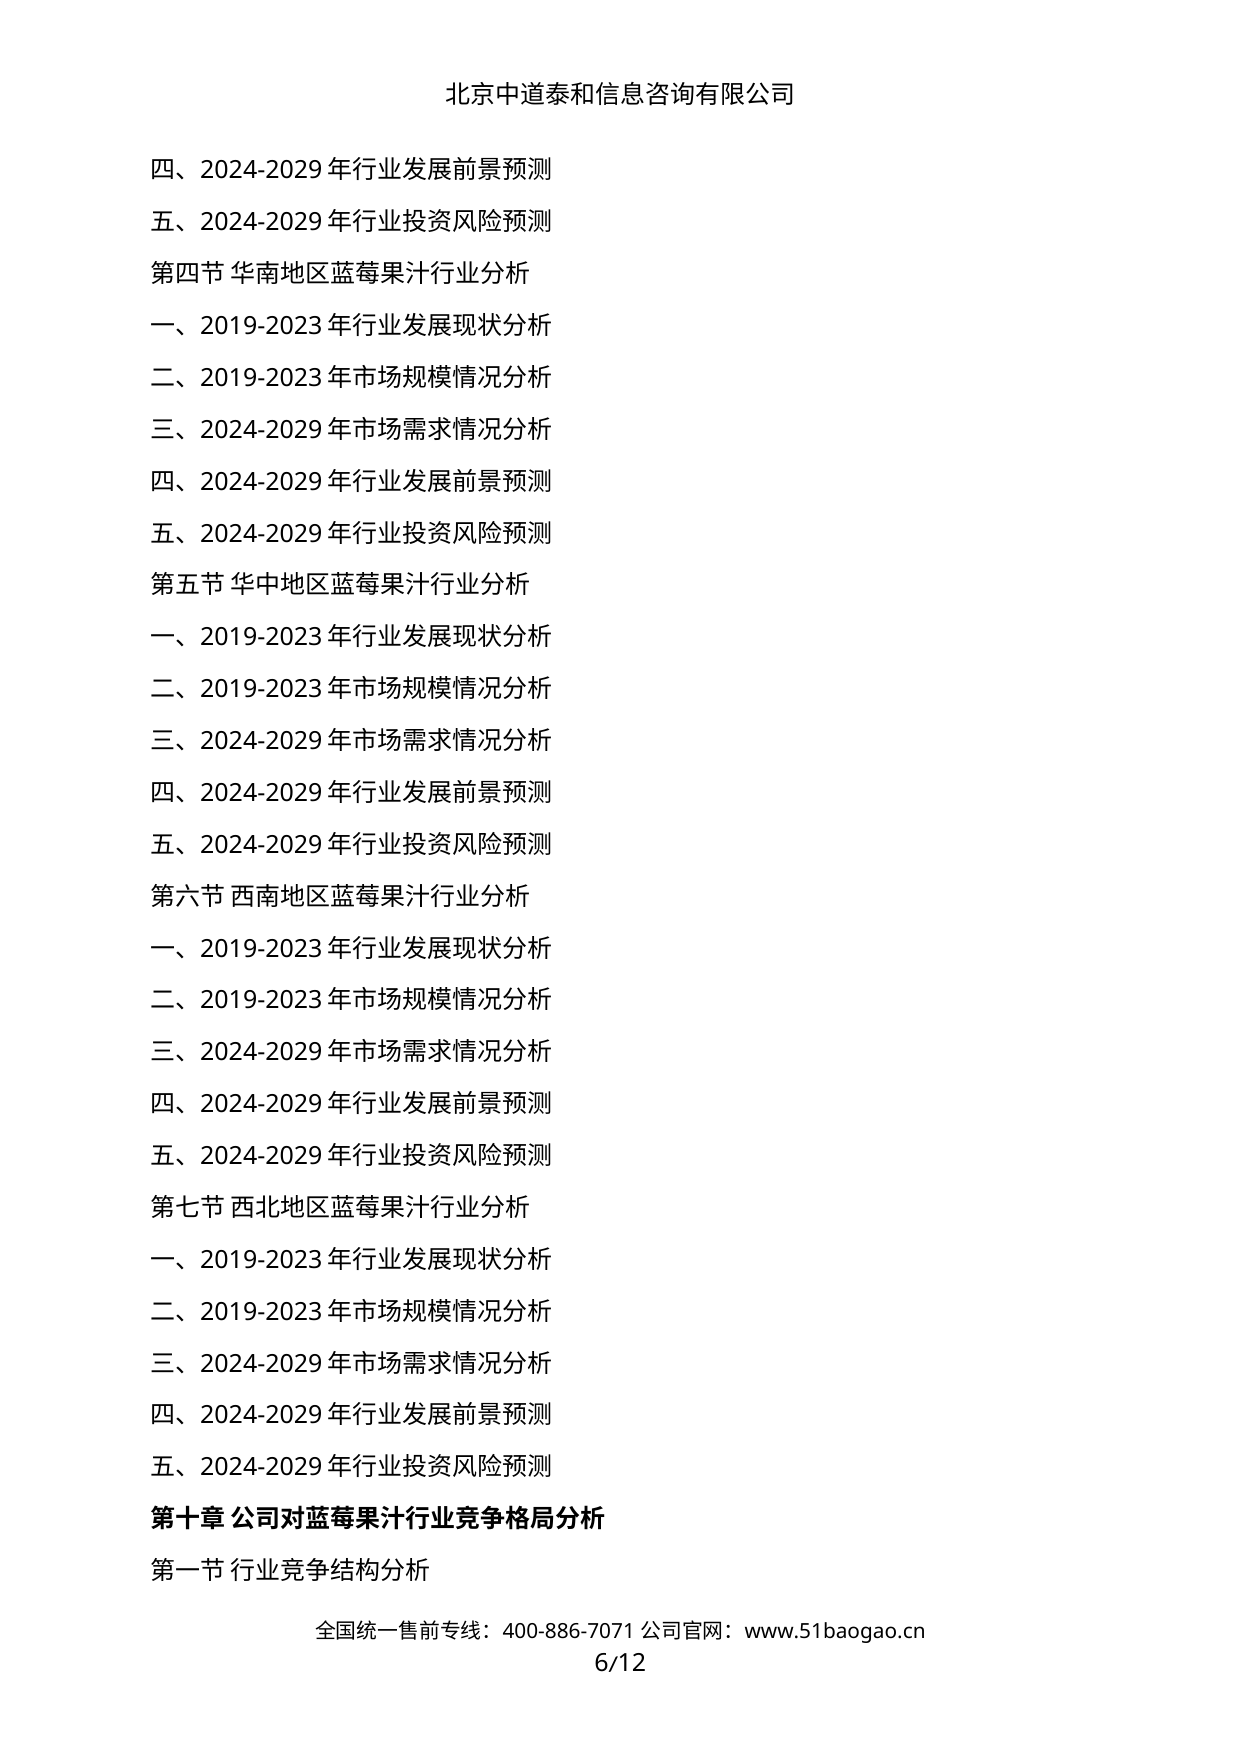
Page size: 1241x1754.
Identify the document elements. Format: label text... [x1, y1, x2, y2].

text 第四节 华南地区蓝莓果汁行业分析 [150, 254, 1090, 290]
text 四、2024-2029年行业发展前景预测 [150, 461, 1090, 497]
text 二、2019-2023年市场规模情况分析 [150, 357, 1090, 394]
text 第六节 西南地区蓝莓果汁行业分析 [150, 876, 1090, 912]
text 一、2019-2023年行业发展现状分析 [150, 617, 1090, 653]
text 五、2024-2029年行业投资风险预测 [150, 824, 1090, 861]
text 三、2024-2029年市场需求情况分析 [150, 721, 1090, 757]
text 一、2019-2023年行业发展现状分析 [150, 928, 1090, 964]
text 五、2024-2029年行业投资风险预测 [150, 1136, 1090, 1172]
text 三、2024-2029年市场需求情况分析 [150, 409, 1090, 446]
text 五、2024-2029年行业投资风险预测 [150, 202, 1090, 238]
text 第五节 华中地区蓝莓果汁行业分析 [150, 565, 1090, 601]
text 二、2019-2023年市场规模情况分析 [150, 980, 1090, 1016]
text 第十章 公司对蓝莓果汁行业竞争格局分析 [150, 1499, 1090, 1535]
text 一、2019-2023年行业发展现状分析 [150, 1239, 1090, 1276]
text 一、2019-2023年行业发展现状分析 [150, 306, 1090, 342]
text 四、2024-2029年行业发展前景预测 [150, 1084, 1090, 1120]
text 五、2024-2029年行业投资风险预测 [150, 513, 1090, 549]
text 四、2024-2029年行业发展前景预测 [150, 772, 1090, 809]
text 第一节 行业竞争结构分析 [150, 1551, 1090, 1587]
text 五、2024-2029年行业投资风险预测 [150, 1447, 1090, 1483]
text 三、2024-2029年市场需求情况分析 [150, 1032, 1090, 1068]
text 第七节 西北地区蓝莓果汁行业分析 [150, 1187, 1090, 1224]
text 四、2024-2029年行业发展前景预测 [150, 1395, 1090, 1431]
text 三、2024-2029年市场需求情况分析 [150, 1343, 1090, 1379]
text 二、2019-2023年市场规模情况分析 [150, 1291, 1090, 1327]
text 二、2019-2023年市场规模情况分析 [150, 669, 1090, 705]
text 四、2024-2029年行业发展前景预测 [150, 150, 1090, 186]
